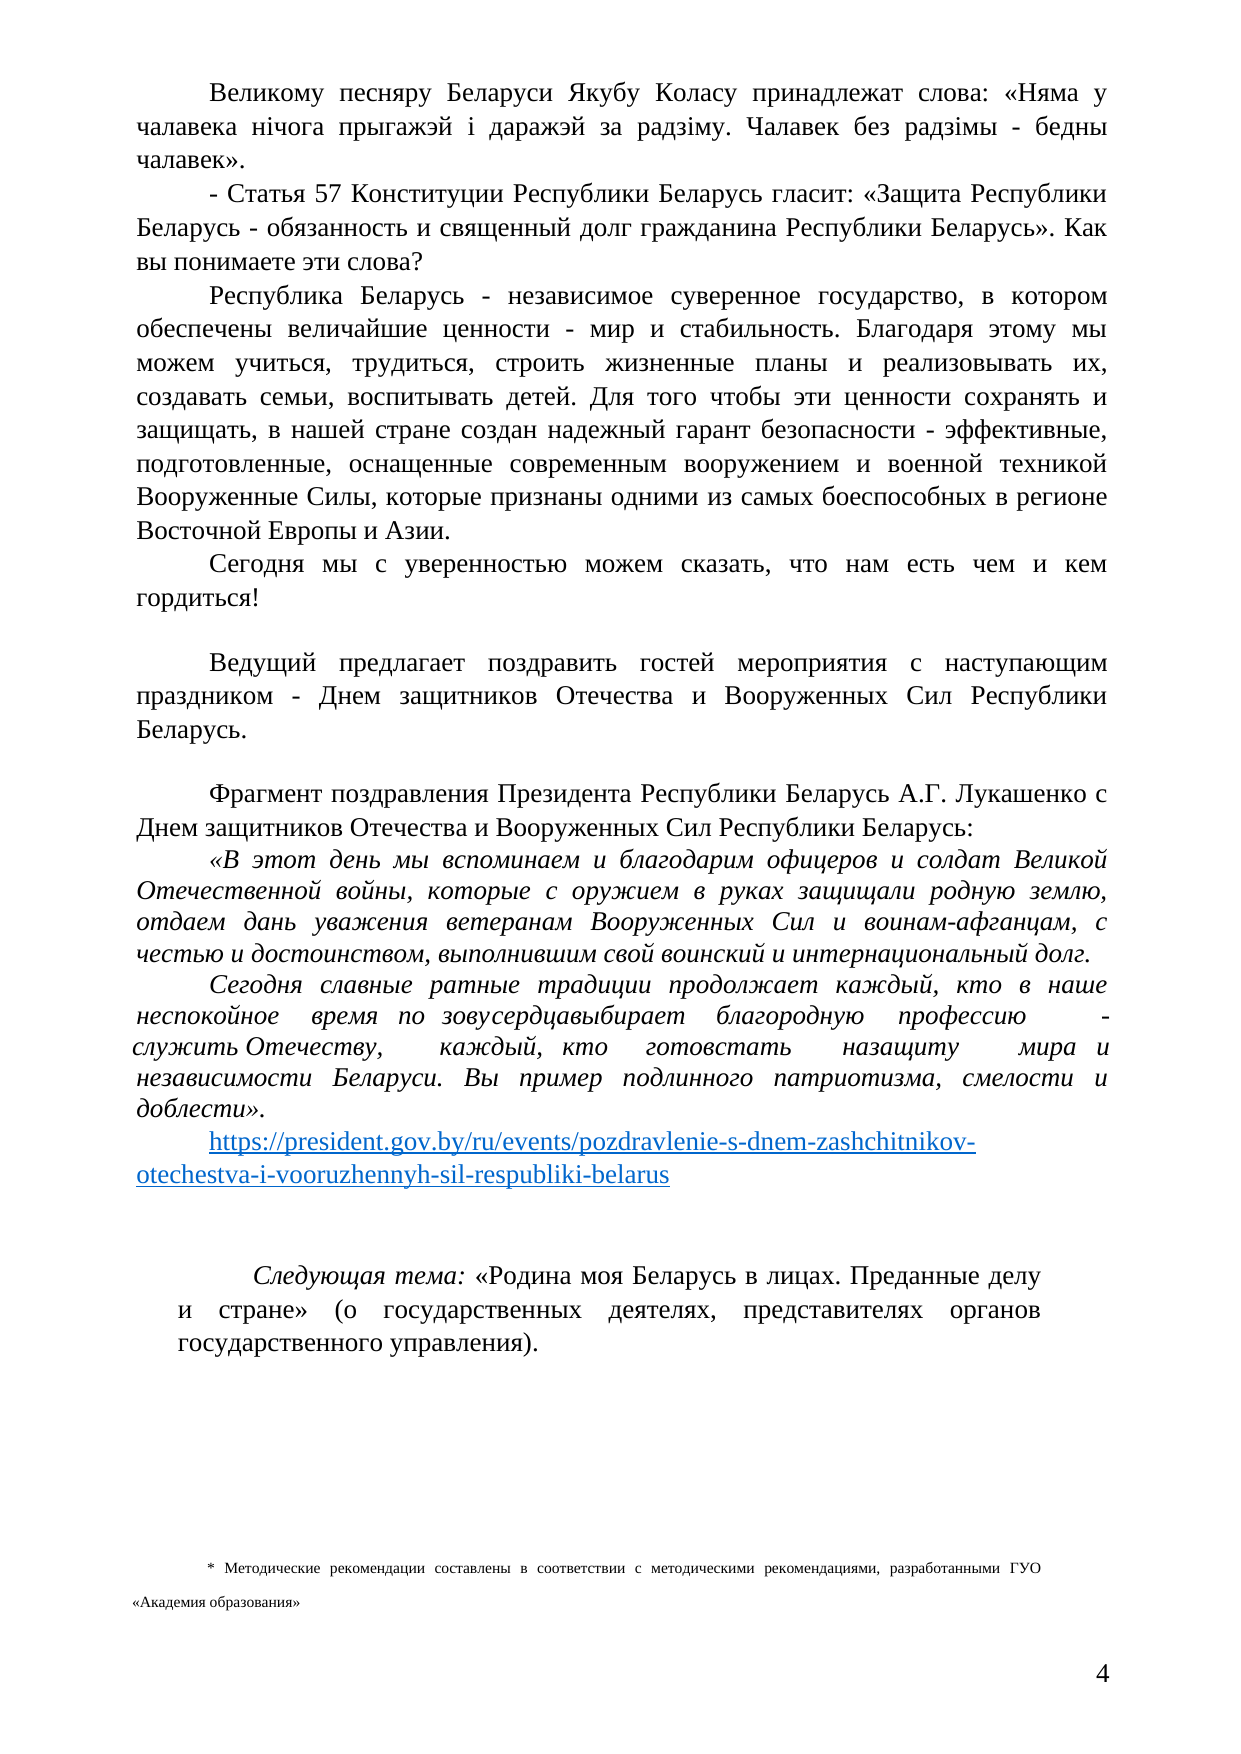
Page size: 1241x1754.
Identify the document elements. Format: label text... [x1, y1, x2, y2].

text Великому песняру Беларуси Якубу Коласу принадлежат слова: «Няма у чалавека нiчога прыгажэй i даражэй за радзiму. Чалавек без радзiмы - бедны чалавек». [136, 74, 1109, 176]
text otechestva-i-vooruzhennyh-sil-respubliki-belarus [136, 1157, 1111, 1191]
text Фрагмент поздравления Президента Республики Беларусь А.Г. Лукашенко с Днем защитников Отечества и Вооруженных Сил Республики Беларусь: [136, 776, 1109, 843]
text независимости Беларуси. Вы пример подлинного патриотизма, смелости и доблести». [136, 1061, 1109, 1123]
text Республика Беларусь - независимое суверенное государство, в котором обеспечены величайшие ценности - мир и стабильность. Благодаря этому мы можем учиться, трудиться, строить жизненные планы и реализовывать их, создавать семьи, воспитывать детей. Для того чтобы эти ценности сохранять и защищать, в нашей стране создан надежный гарант безопасности - эффективные, подготовленные, оснащенные современным вооружением и военной техникой Вооруженные Силы, которые признаны одними из самых боеспособных в регионе Восточной Европы и Азии. [136, 278, 1109, 546]
text * Методические рекомендации составлены в соответствии с методическими рекомендациями, разработанными ГУО «Академия образования» [132, 1557, 1042, 1624]
text Сегодня мы с уверенностью можем сказать, что нам есть чем и кем гордиться! [136, 546, 1109, 613]
text - Статья 57 Конституции Республики Беларусь гласит: «Защита Республики Беларусь - обязанность и священный долг гражданина Республики Беларусь». Как вы понимаете эти слова? [136, 176, 1109, 278]
text «В этот день мы вспоминаем и благодарим офицеров и солдат Великой Отечественной войны, которые с оружием в руках защищали родную землю, отдаем дань уважения ветеранам Вооруженных Сил и воинам-афганцам, с честью и достоинством, выполнившим свой воинский и интернациональный долг. [136, 843, 1109, 968]
text служить Отечеству, каждый, кто готов стать на защиту мира и [132, 1030, 1111, 1061]
text Сегодня славные ратные традиции продолжает каждый, кто в наше неспокойное время по зову сердца выбирает благородную профессию - [136, 968, 1109, 1030]
text https://president.gov.by/ru/events/pozdravlenie-s-dnem-zashchitnikov- [136, 1123, 1111, 1157]
text Ведущий предлагает поздравить гостей мероприятия с наступающим праздником - Днем защитников Отечества и Вооруженных Сил Республики Беларусь. [136, 644, 1109, 745]
text Следующая тема: «Родина моя Беларусь в лицах. Преданные делу и стране» (о государственных деятелях, представителях органов государственного управления). [178, 1258, 1042, 1358]
